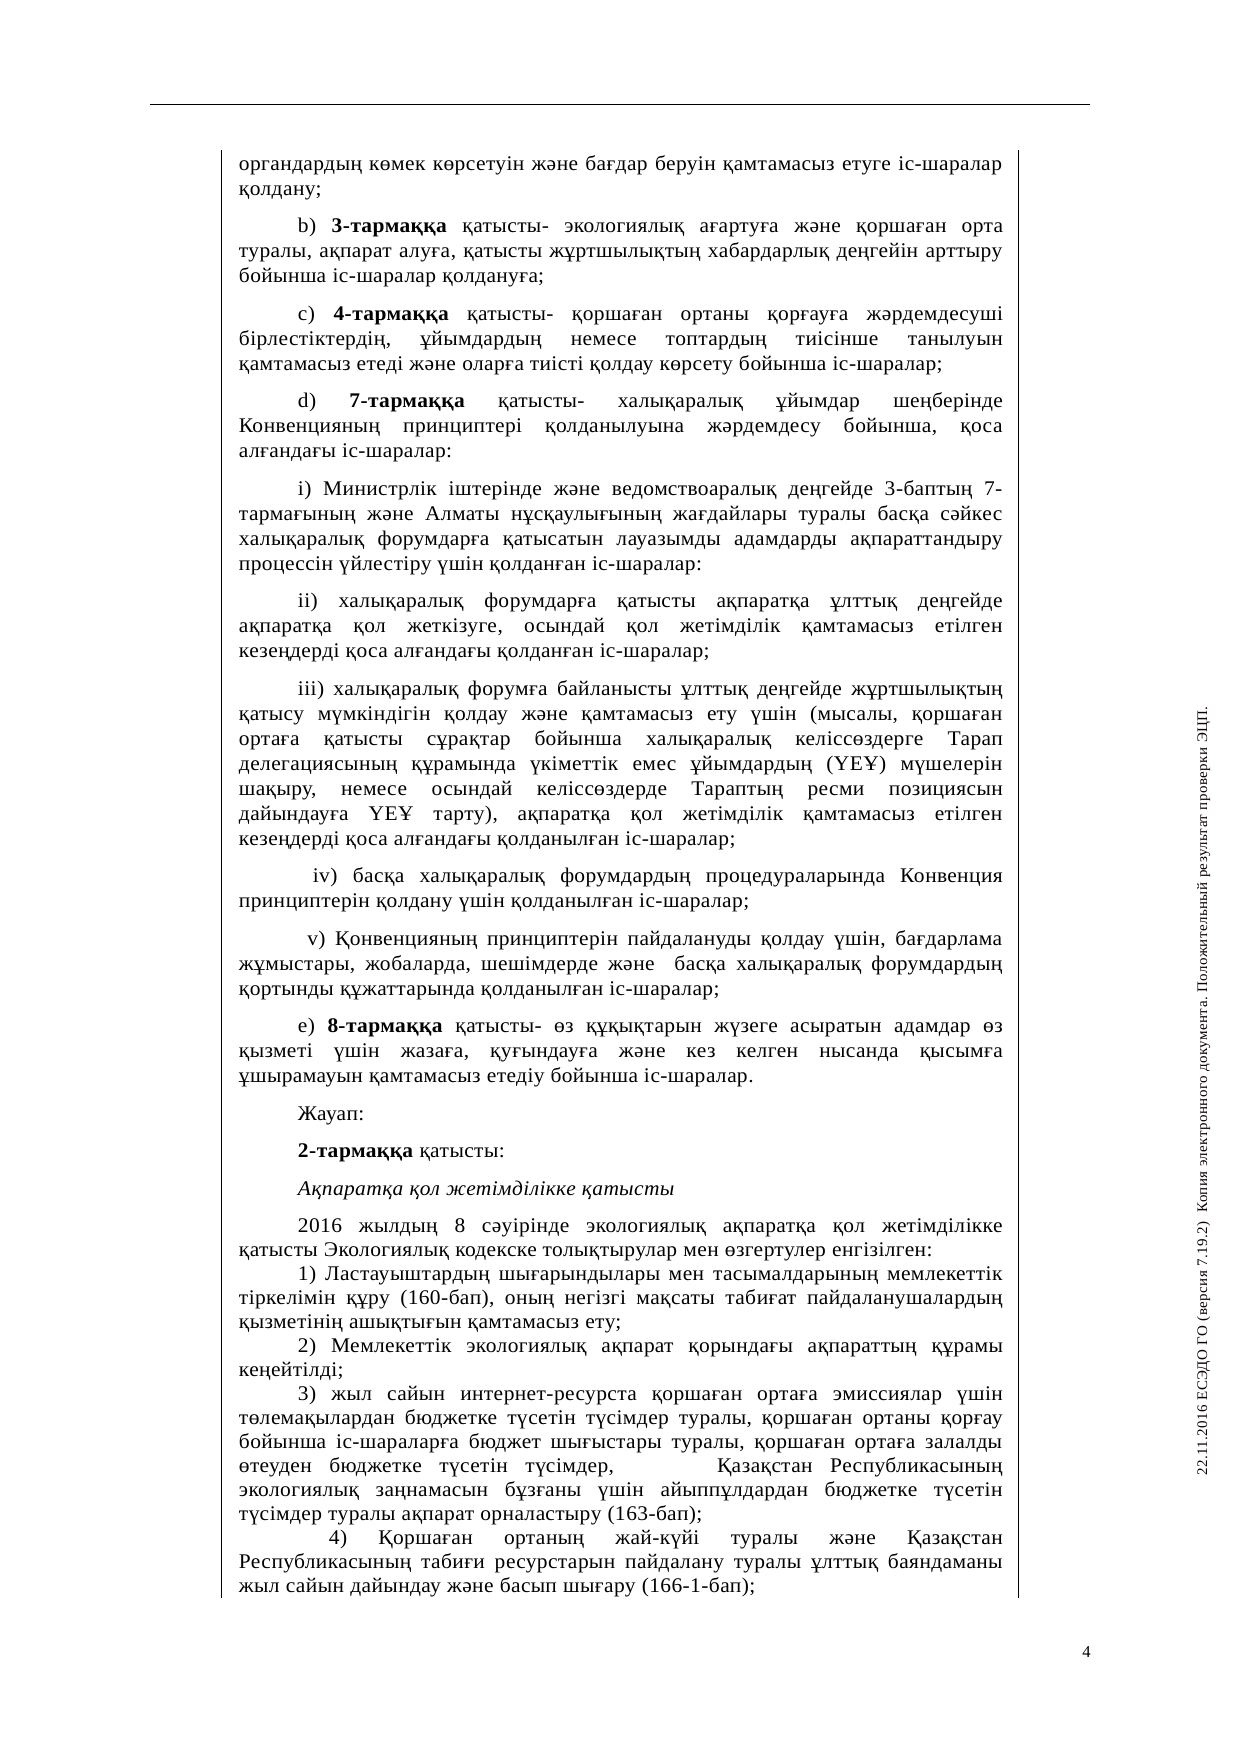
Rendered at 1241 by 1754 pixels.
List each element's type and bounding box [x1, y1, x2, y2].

table_cell [222, 150, 1018, 1597]
